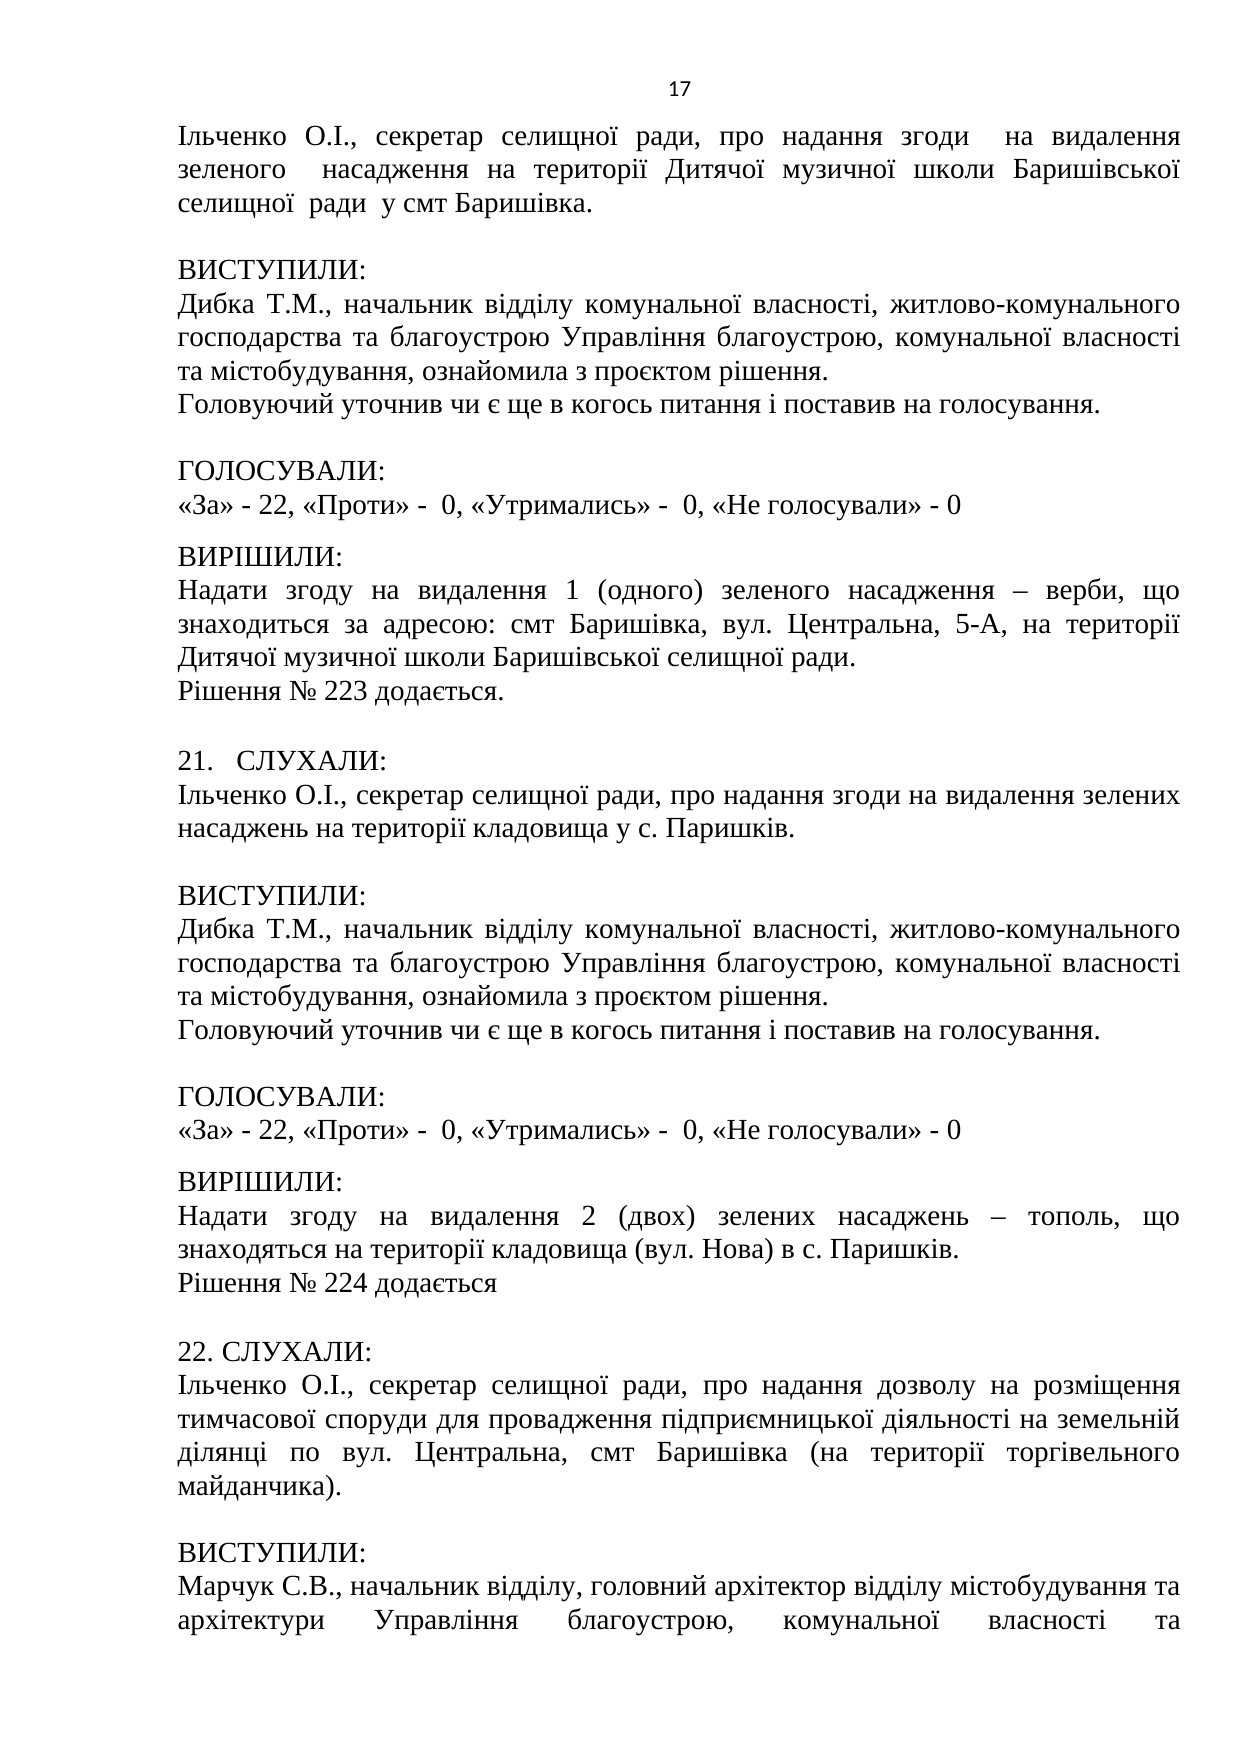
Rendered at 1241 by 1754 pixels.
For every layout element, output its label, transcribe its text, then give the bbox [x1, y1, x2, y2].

text Ільченко О.І., секретар селищної ради, про надання згоди на видалення зелених насаджень на території кладовища у с. Паришків. [177, 777, 1181, 844]
text Ільченко О.І., секретар селищної ради, про надання дозволу на розміщення тимчасової споруди для провадження підприємницької діяльності на земельній ділянці по вул. Центральна, смт Баришівка (на території торгівельного майданчика). [177, 1367, 1181, 1501]
list СЛУХАЛИ: [177, 743, 1181, 777]
text ГОЛОСУВАЛИ: [177, 453, 1181, 487]
text Надати згоду на видалення 1 (одного) зеленого насадження – верби, що знаходиться за адресою: смт Баришівка, вул. Центральна, 5-А, на території Дитячої музичної школи Баришівської селищної ради. [177, 572, 1181, 673]
text Ільченко О.І., секретар селищної ради, про надання згоди на видалення зеленого насадження на території Дитячої музичної школи Баришівської селищної ради у смт Баришівка. [177, 118, 1181, 219]
text ВИРІШИЛИ: [177, 1164, 1181, 1198]
list СЛУХАЛИ: [177, 1334, 1181, 1367]
text Дибка Т.М., начальник відділу комунальної власності, житлово-комунального господарства та благоустрою Управління благоустрою, комунальної власності та містобудування, ознайомила з проєктом рішення. [177, 911, 1181, 1012]
text Надати згоду на видалення 2 (двох) зелених насаджень – тополь, що знаходяться на території кладовища (вул. Нова) в с. Паришків. [177, 1198, 1181, 1265]
text ВИСТУПИЛИ: [177, 878, 1181, 911]
text Рішення № 224 додається [177, 1265, 1181, 1298]
text ВИРІШИЛИ: [177, 539, 1181, 572]
text «За» - 22, «Проти» - 0, «Утримались» - 0, «Не голосували» - 0 [177, 487, 1181, 521]
text Рішення № 223 додається. [177, 673, 1181, 707]
text «За» - 22, «Проти» - 0, «Утримались» - 0, «Не голосували» - 0 [177, 1112, 1181, 1146]
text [177, 1568, 1181, 1636]
text Головуючий уточнив чи є ще в когось питання і поставив на голосування. [177, 386, 1181, 420]
text Головуючий уточнив чи є ще в когось питання і поставив на голосування. [177, 1012, 1181, 1045]
text Дибка Т.М., начальник відділу комунальної власності, житлово-комунального господарства та благоустрою Управління благоустрою, комунальної власності та містобудування, ознайомила з проєктом рішення. [177, 286, 1181, 386]
text ВИСТУПИЛИ: [177, 252, 1181, 286]
text ГОЛОСУВАЛИ: [177, 1079, 1181, 1112]
text ВИСТУПИЛИ: [177, 1535, 1181, 1568]
